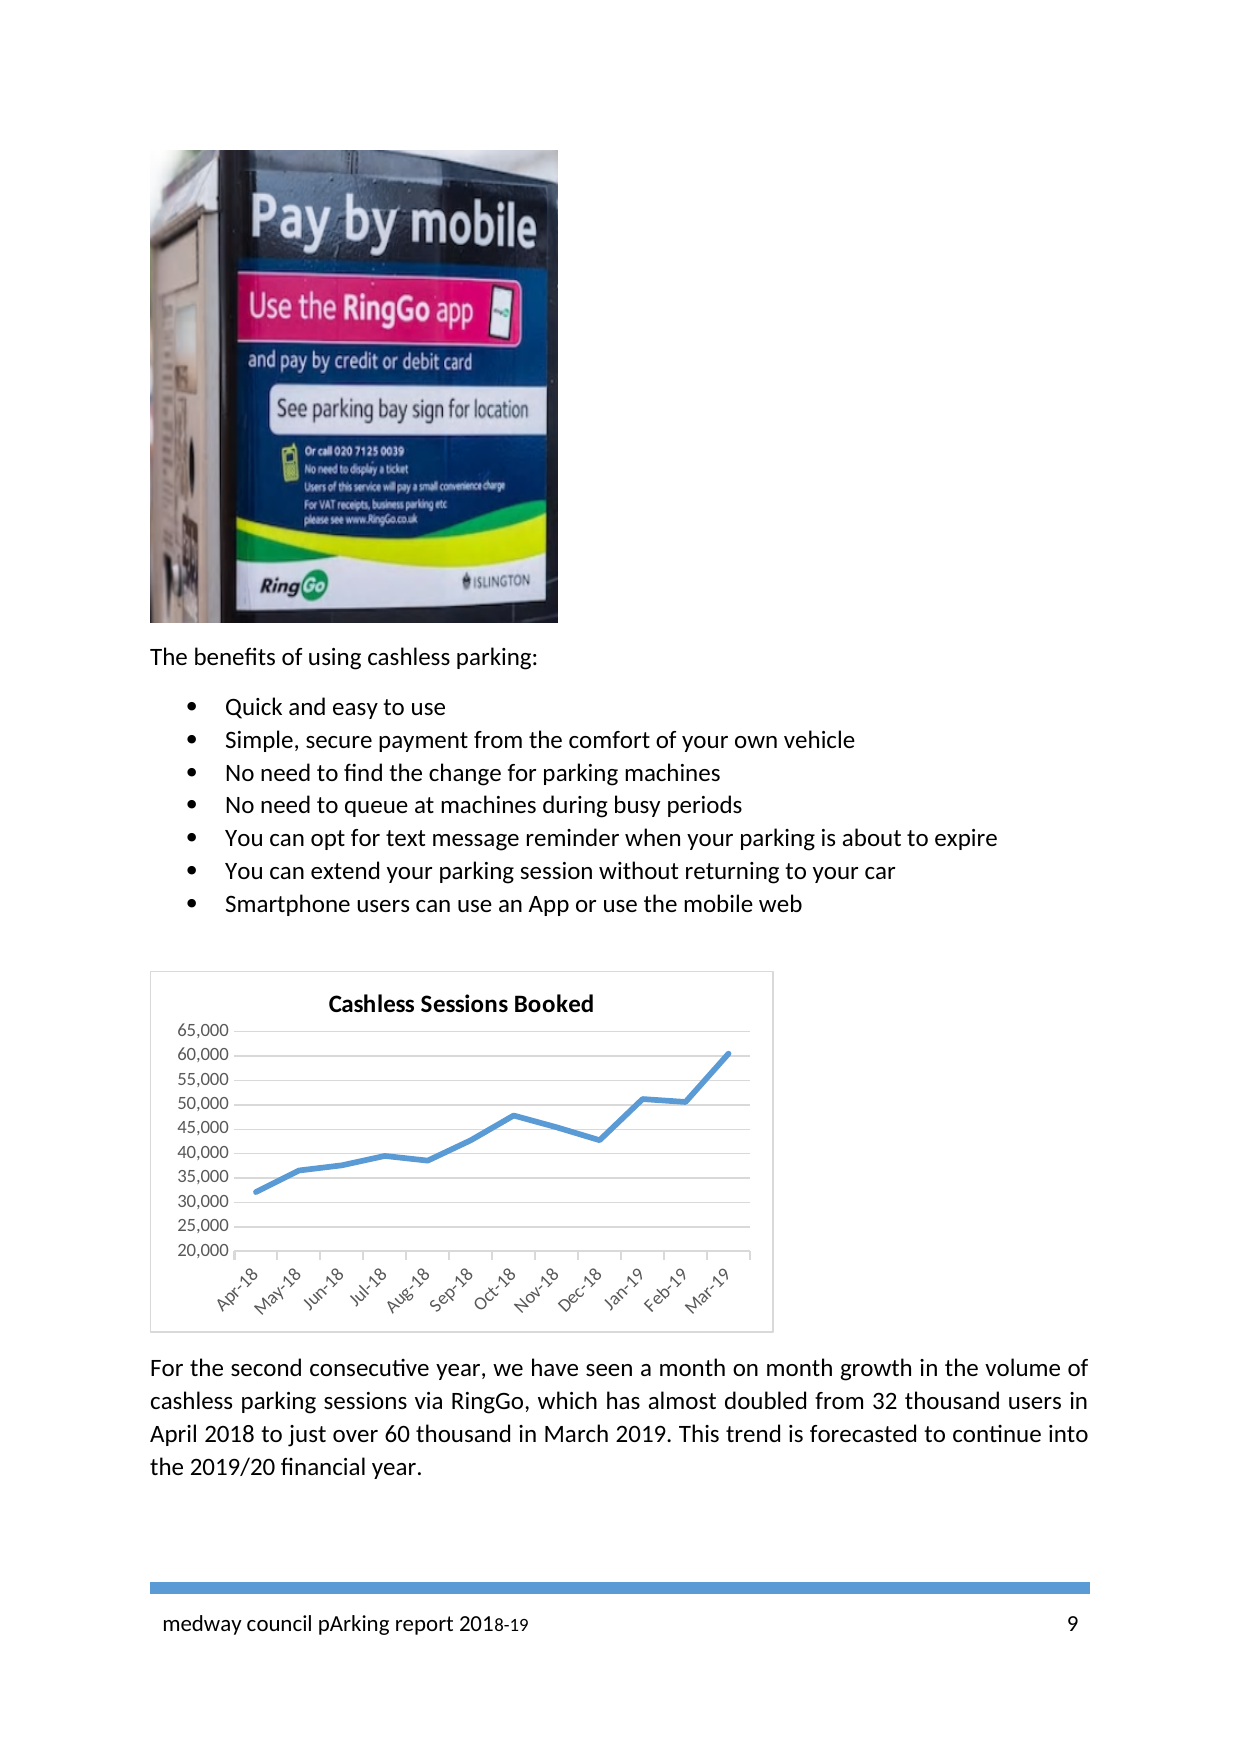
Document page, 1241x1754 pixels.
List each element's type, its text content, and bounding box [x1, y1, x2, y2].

list No need to find the change for parking machines [187, 757, 1090, 787]
list You can extend your parking session without returning to your car [187, 855, 1090, 886]
list No need to queue at machines during busy periods [187, 789, 1090, 820]
list Quick and easy to use [187, 691, 1090, 721]
list You can opt for text message reminder when your parking is about to expire [187, 822, 1090, 853]
list Simple, secure payment from the comfort of your own vehicle [187, 724, 1090, 754]
picture [150, 150, 558, 623]
text The benefits of using cashless parking: [150, 641, 1090, 672]
text For the second consecutive year, we have seen a month on month growth in the volume of cashless parking sessions via RingGo, which has almost doubled from 32 thousand users in April 2018 to just over 60 thousand in March 2019. This trend is forecasted to continue into the 2019/20 financial year. [150, 1352, 1090, 1481]
list Smartphone users can use an App or use the mobile web [187, 888, 1090, 919]
